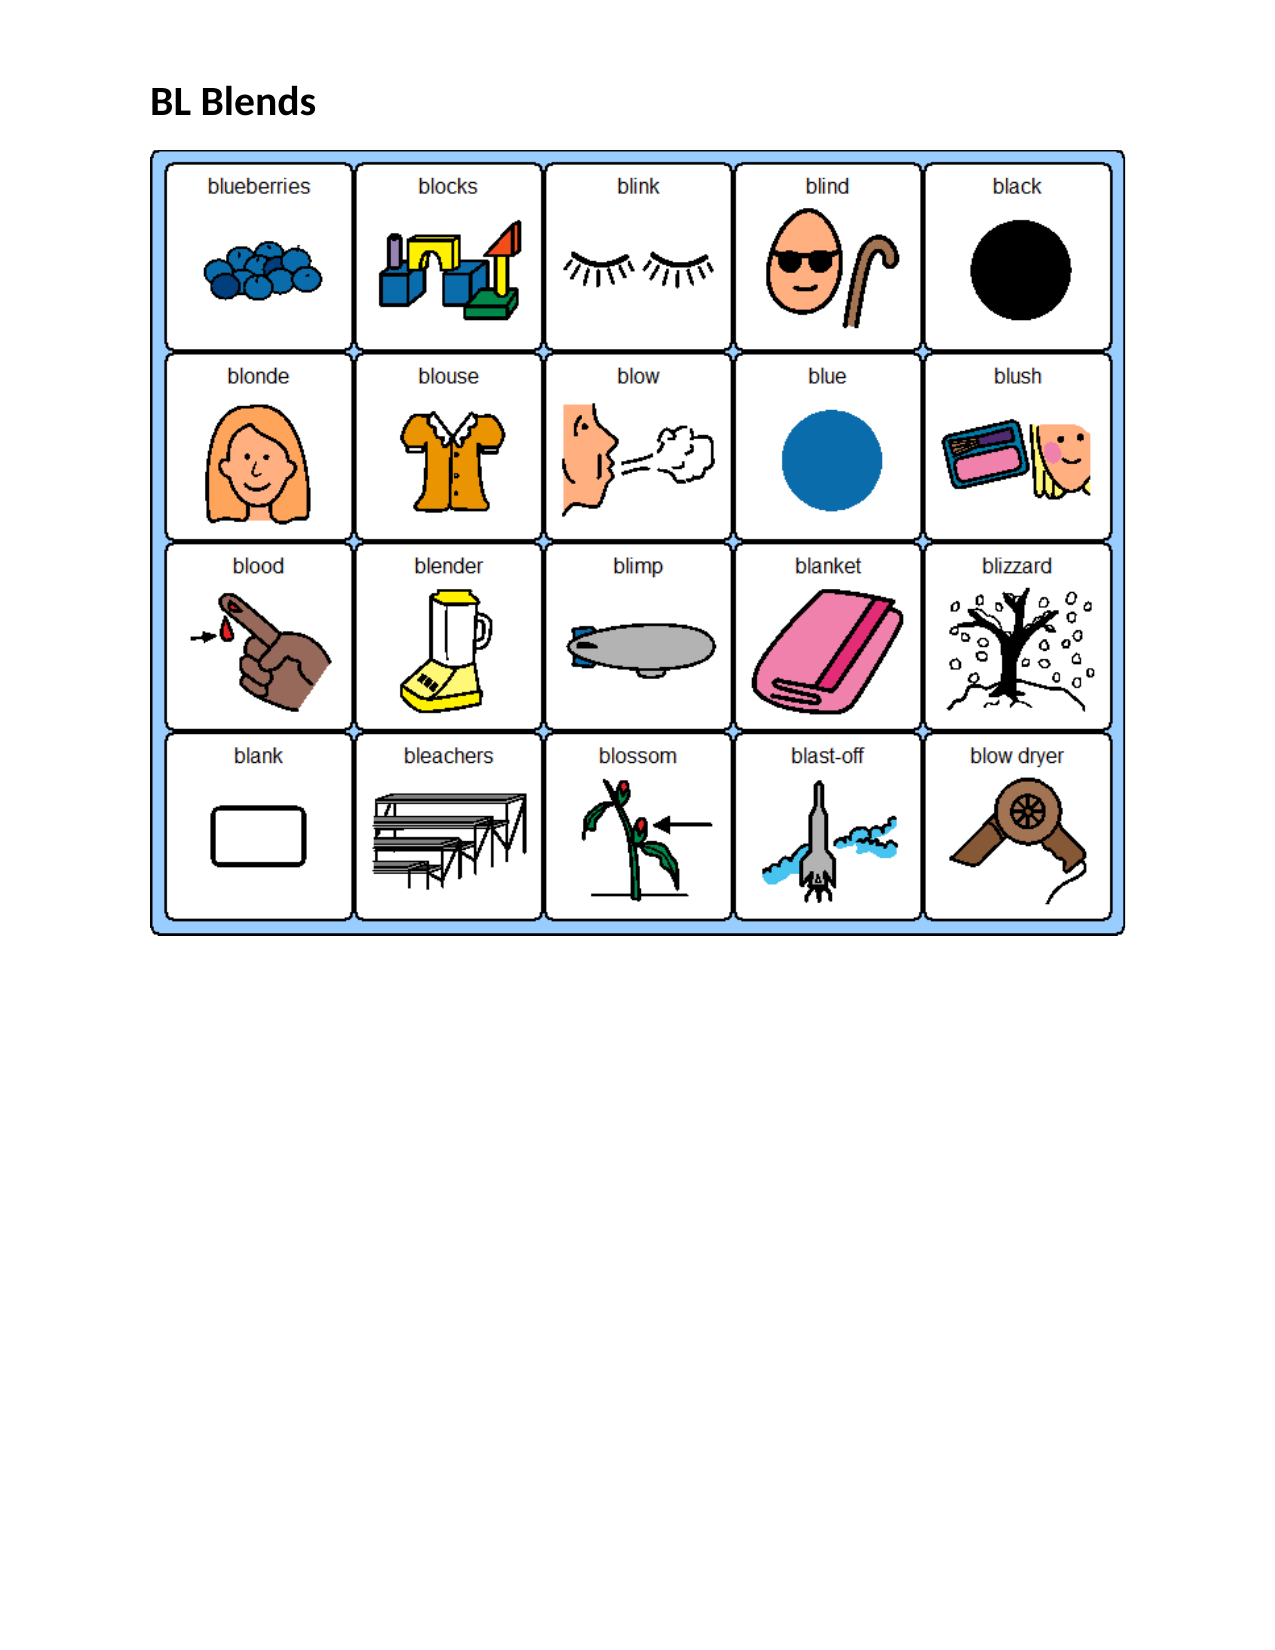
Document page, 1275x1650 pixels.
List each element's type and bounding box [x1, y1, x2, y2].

picture [150, 150, 1125, 936]
